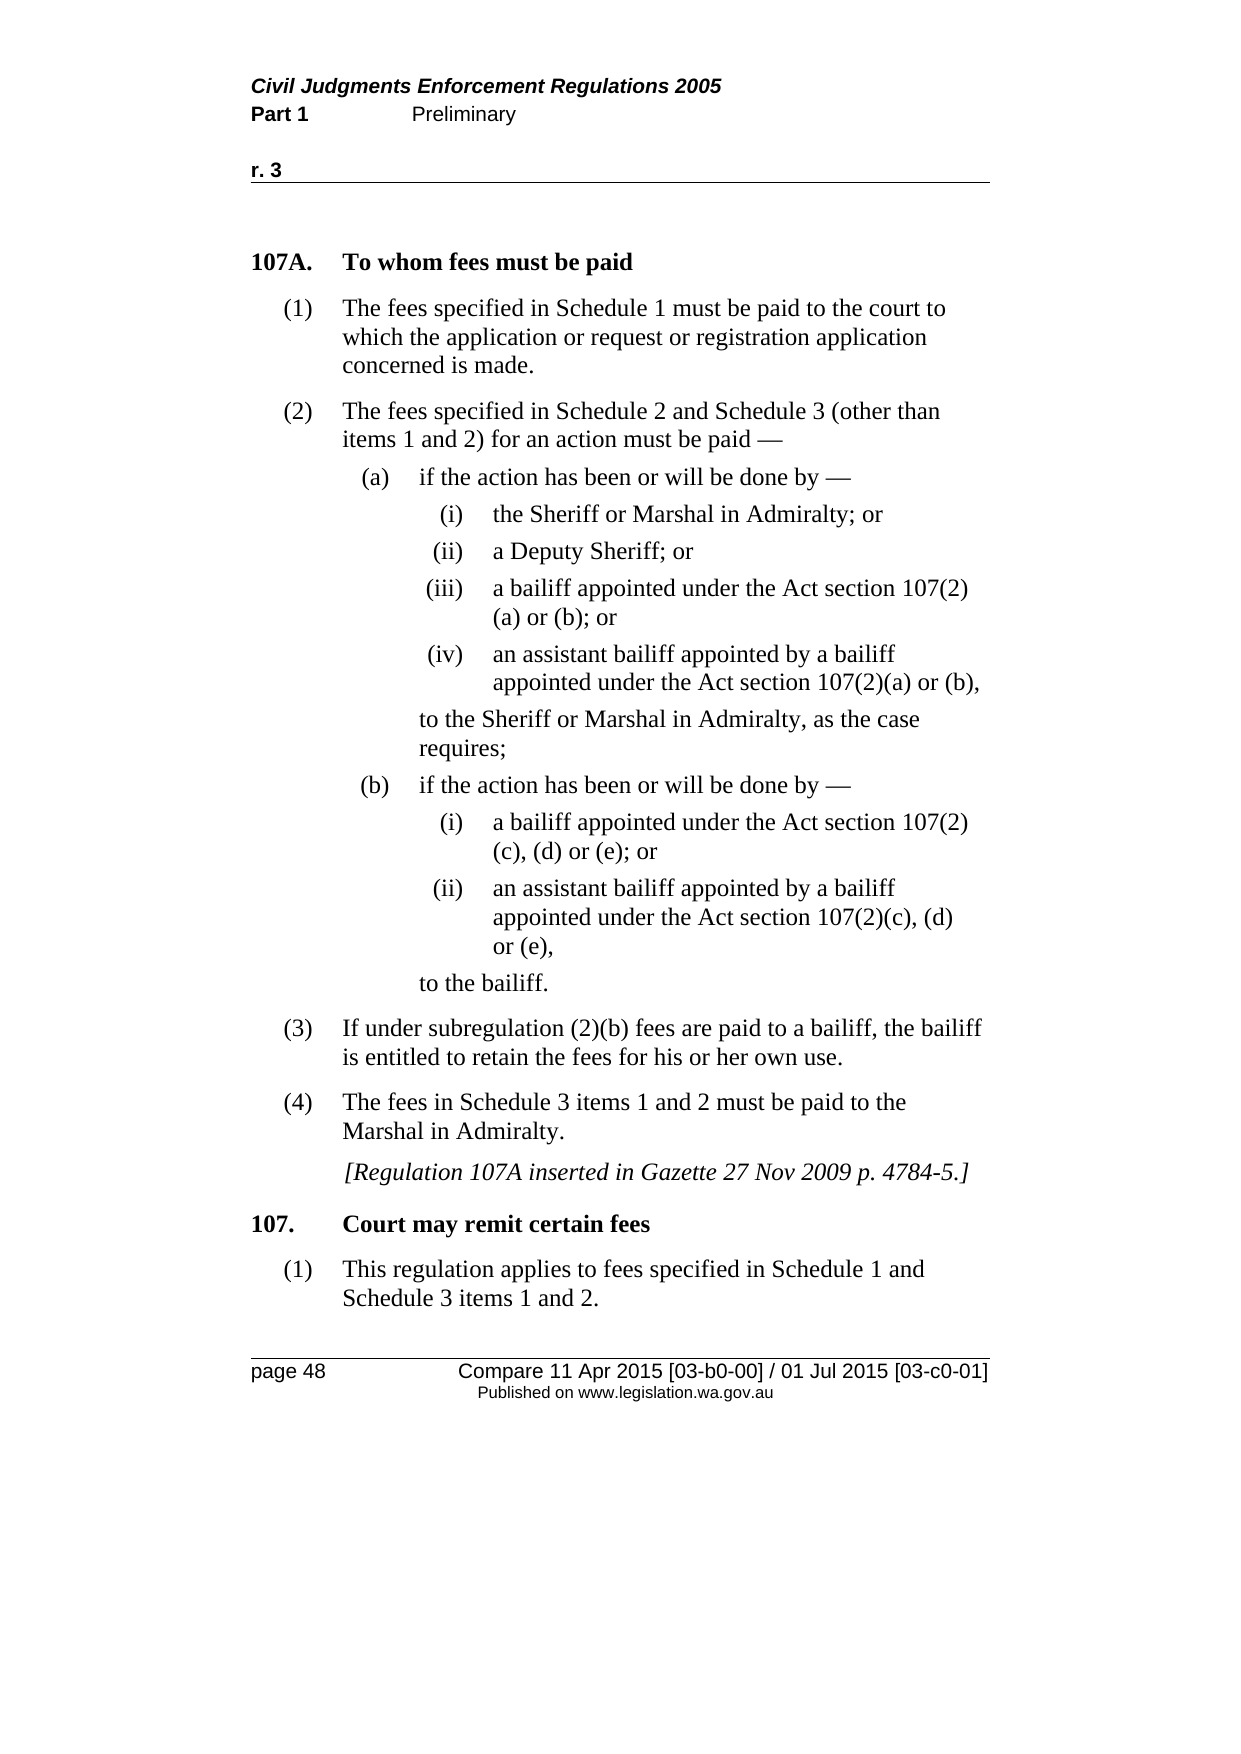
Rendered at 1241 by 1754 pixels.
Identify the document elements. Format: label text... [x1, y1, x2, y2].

text to the Sheriff or Marshal in Admiralty, as the case requires; [251, 704, 990, 762]
text to the bailiff. [251, 968, 990, 997]
text (ii) an assistant bailiff appointed by a bailiff appointed under the Act section 107(2)(c), (d) or (e), [251, 873, 990, 959]
text (3) If under subregulation (2)(b) fees are paid to a bailiff, the bailiff is entitled to retain the fees for his or her own use. [251, 1013, 990, 1071]
text (2) The fees specified in Schedule 2 and Schedule 3 (other than items 1 and 2) for an action must be paid — [251, 396, 990, 453]
text (ii) a Deputy Sheriff; or [251, 536, 990, 564]
subtitle 107. Court may remit certain fees [251, 1209, 990, 1238]
subtitle 107A. To whom fees must be paid [251, 247, 990, 276]
text [Regulation 107A inserted in Gazette 27 Nov 2009 p. 4784-5.] [251, 1157, 990, 1186]
text (4) The fees in Schedule 3 items 1 and 2 must be paid to the Marshal in Admiralty. [251, 1087, 990, 1145]
text (i) the Sheriff or Marshal in Admiralty; or [251, 499, 990, 527]
text (iii) a bailiff appointed under the Act section 107(2)(a) or (b); or [251, 573, 990, 630]
text (iv) an assistant bailiff appointed by a bailiff appointed under the Act section 107(2)(a) or (b), [251, 639, 990, 696]
text (1) The fees specified in Schedule 1 must be paid to the court to which the application or request or registration application concerned is made. [251, 293, 990, 379]
text (i) a bailiff appointed under the Act section 107(2)(c), (d) or (e); or [251, 807, 990, 865]
text (a) if the action has been or will be done by — [251, 462, 990, 490]
text (b) if the action has been or will be done by — [251, 770, 990, 799]
text (1) This regulation applies to fees specified in Schedule 1 and Schedule 3 items 1 and 2. [251, 1254, 990, 1312]
